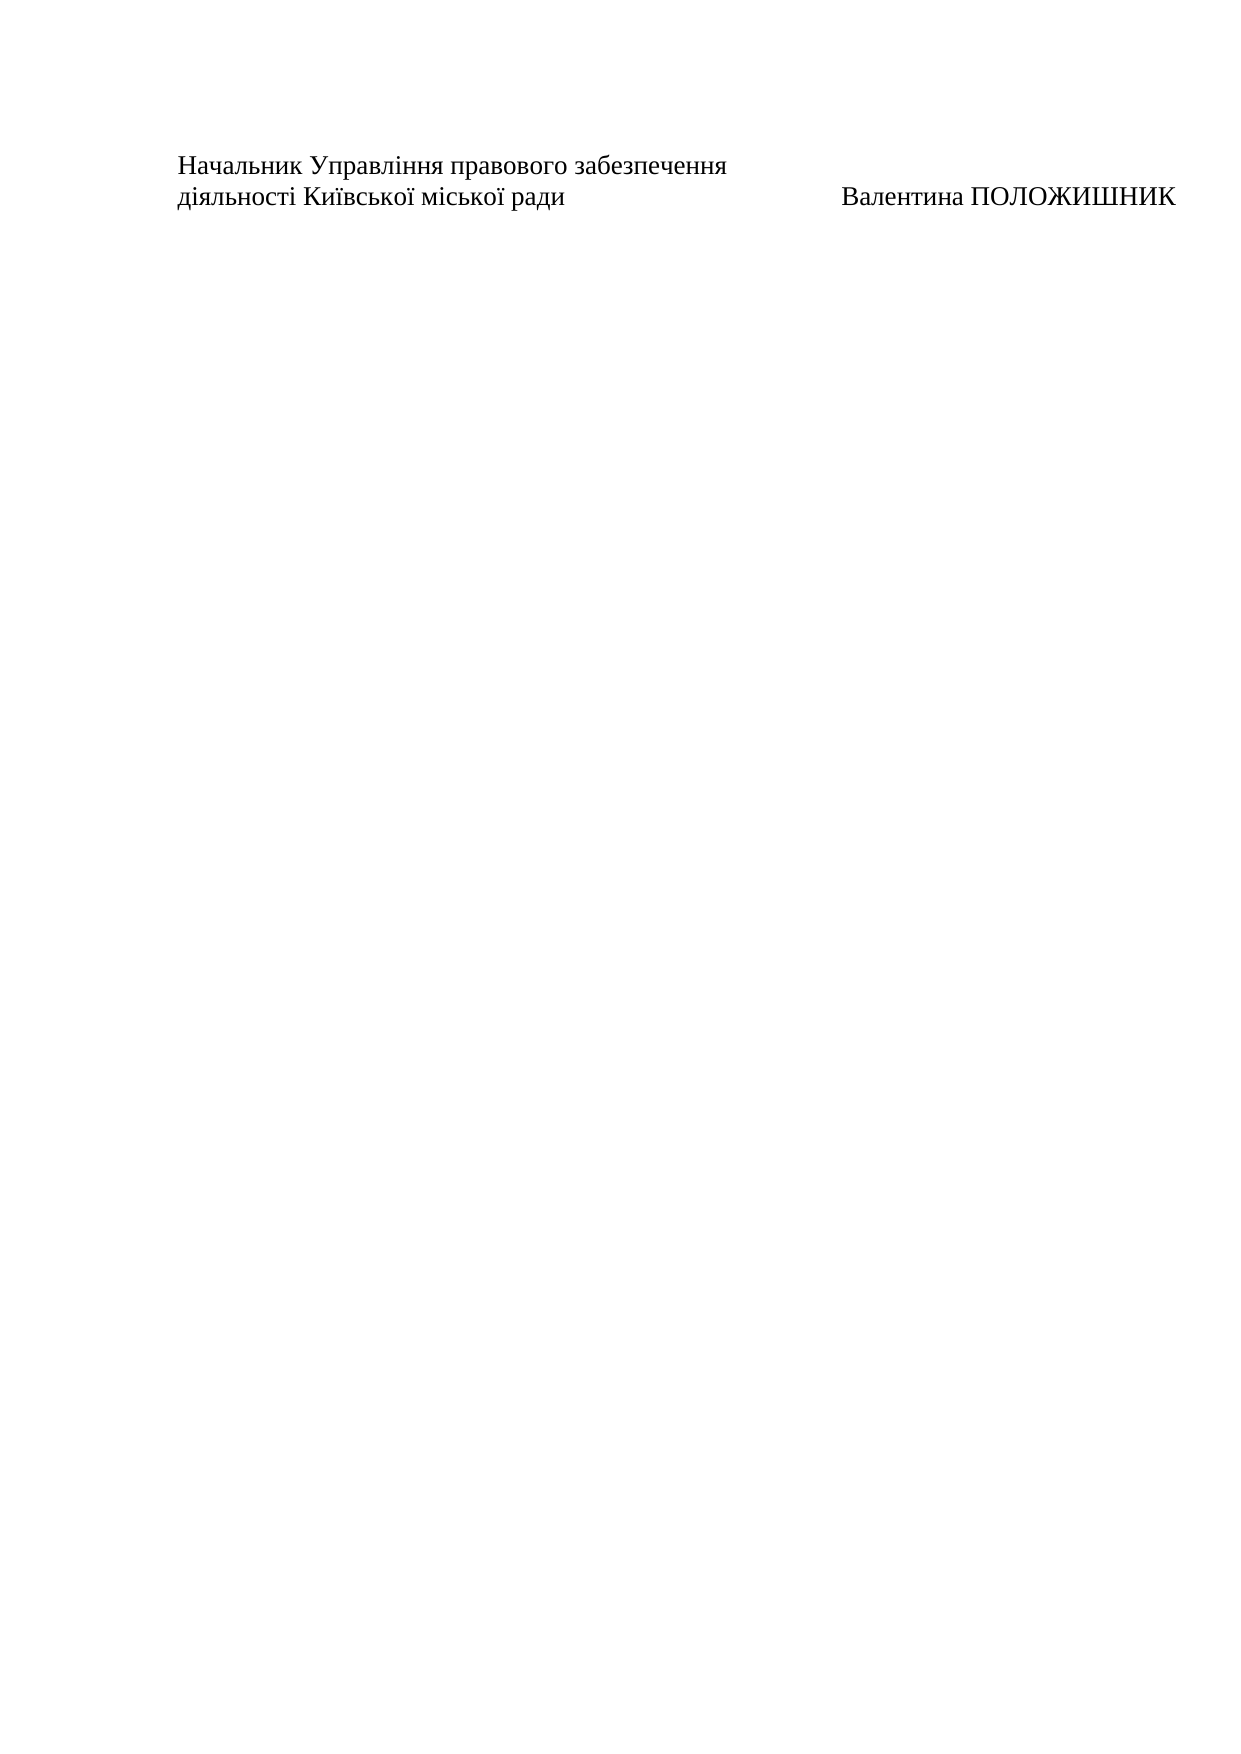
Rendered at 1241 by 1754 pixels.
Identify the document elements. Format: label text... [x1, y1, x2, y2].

text Начальник Управління правового забезпечення [177, 149, 1181, 180]
text діяльності Київської міської ради Валентина ПОЛОЖИШНИК [177, 180, 1181, 212]
